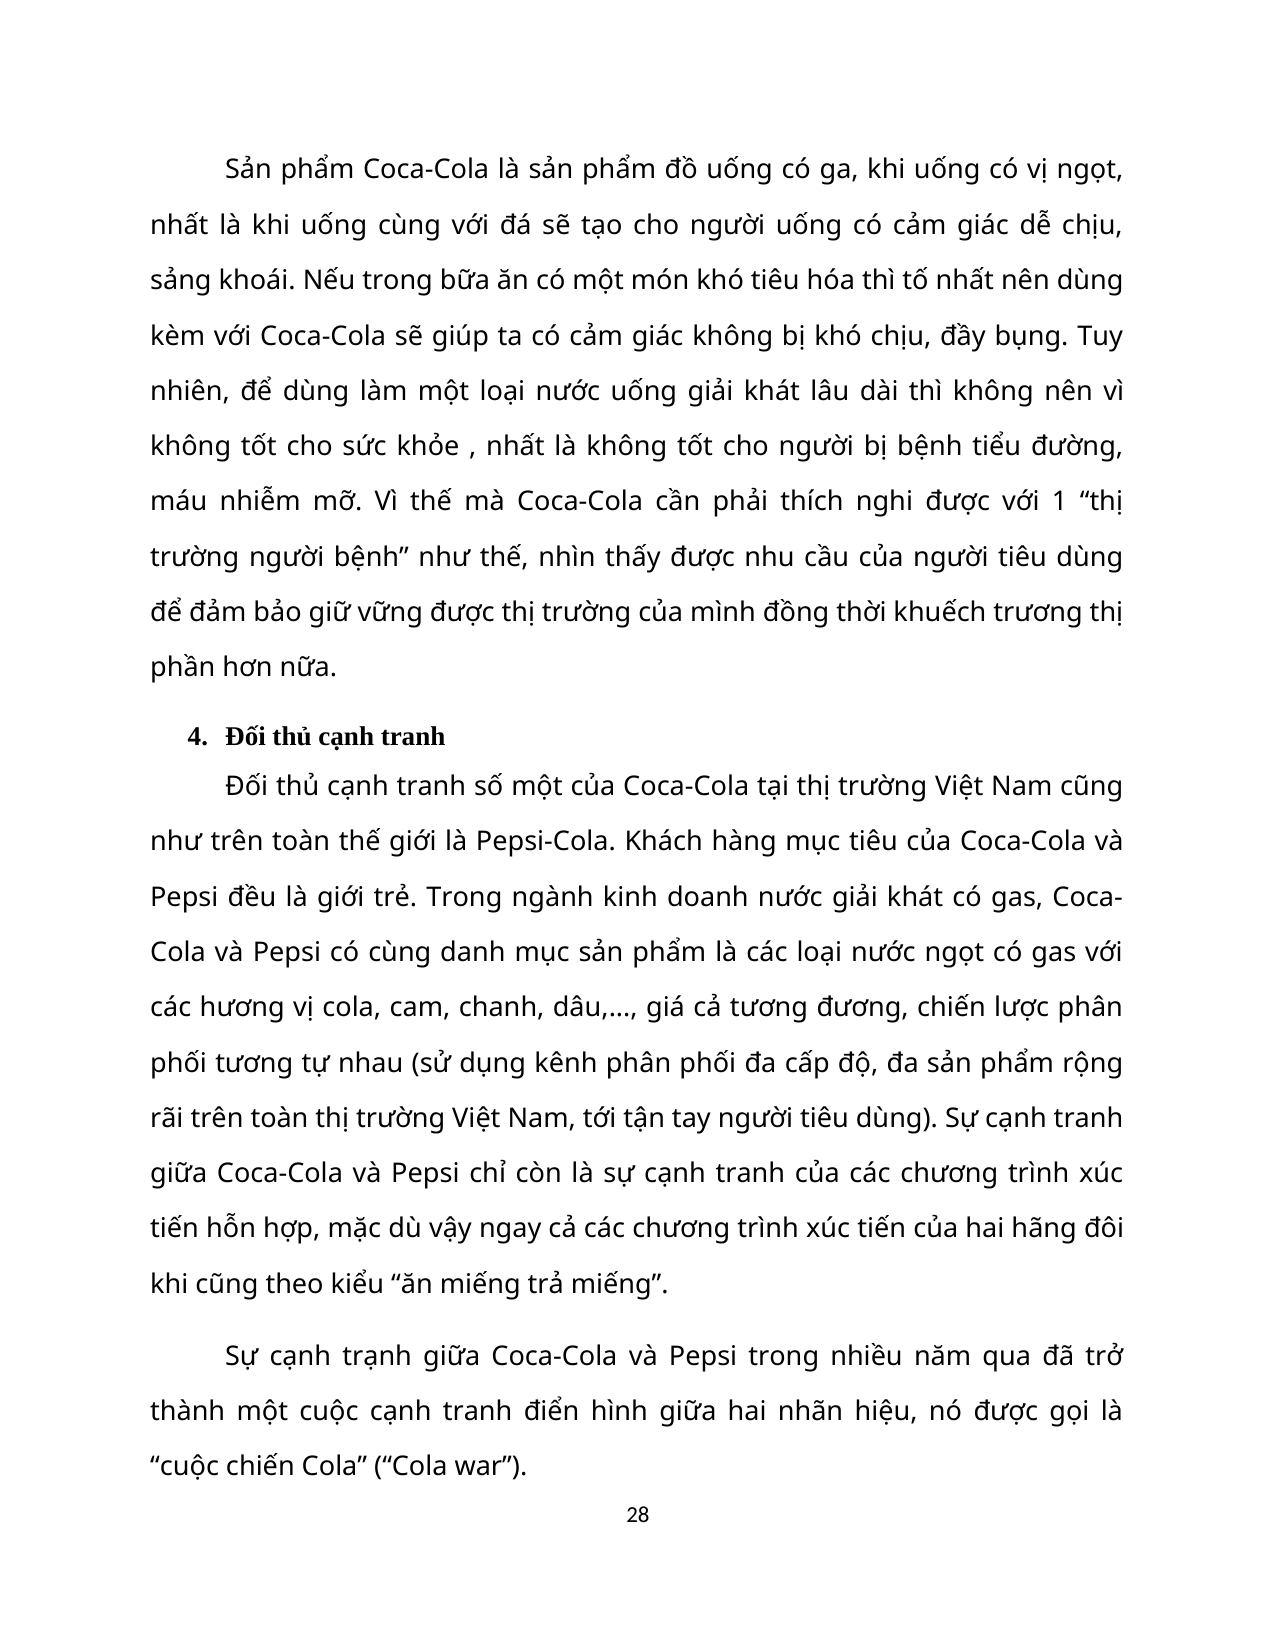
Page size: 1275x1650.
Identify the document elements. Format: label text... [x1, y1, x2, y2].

text Đối thủ cạnh tranh số một của Coca-Cola tại thị trường Việt Nam cũng như trên toàn thế giới là Pepsi-Cola. Khách hàng mục tiêu của Coca-Cola và Pepsi đều là giới trẻ. Trong ngành kinh doanh nước giải khát có gas, Coca-Cola và Pepsi có cùng danh mục sản phẩm là các loại nước ngọt có gas với các hương vị cola, cam, chanh, dâu,..., giá cả tương đương, chiến lược phân phối tương tự nhau (sử dụng kênh phân phối đa cấp độ, đa sản phẩm rộng rãi trên toàn thị trường Việt Nam, tới tận tay người tiêu dùng). Sự cạnh tranh giữa Coca-Cola và Pepsi chỉ còn là sự cạnh tranh của các chương trình xúc tiến hỗn hợp, mặc dù vậy ngay cả các chương trình xúc tiến của hai hãng đôi khi cũng theo kiểu “ăn miếng trả miếng”. [150, 766, 1125, 1301]
subtitle Đối thủ cạnh tranh [187, 720, 1125, 751]
text Sản phẩm Coca-Cola là sản phẩm đồ uống có ga, khi uống có vị ngọt, nhất là khi uống cùng với đá sẽ tạo cho người uống có cảm giác dễ chịu, sảng khoái. Nếu trong bữa ăn có một món khó tiêu hóa thì tố nhất nên dùng kèm với Coca-Cola sẽ giúp ta có cảm giác không bị khó chịu, đầy bụng. Tuy nhiên, để dùng làm một loại nước uống giải khát lâu dài thì không nên vì không tốt cho sức khỏe , nhất là không tốt cho người bị bệnh tiểu đường, máu nhiễm mỡ. Vì thế mà Coca-Cola cần phải thích nghi được với 1 “thị trường người bệnh” như thế, nhìn thấy được nhu cầu của người tiêu dùng để đảm bảo giữ vững được thị trường của mình đồng thời khuếch trương thị phần hơn nữa. [150, 150, 1125, 685]
text Sự cạnh trạnh giữa Coca-Cola và Pepsi trong nhiều năm qua đã trở thành một cuộc cạnh tranh điển hình giữa hai nhãn hiệu, nó được gọi là “cuộc chiến Cola” (“Cola war”). [150, 1336, 1125, 1484]
